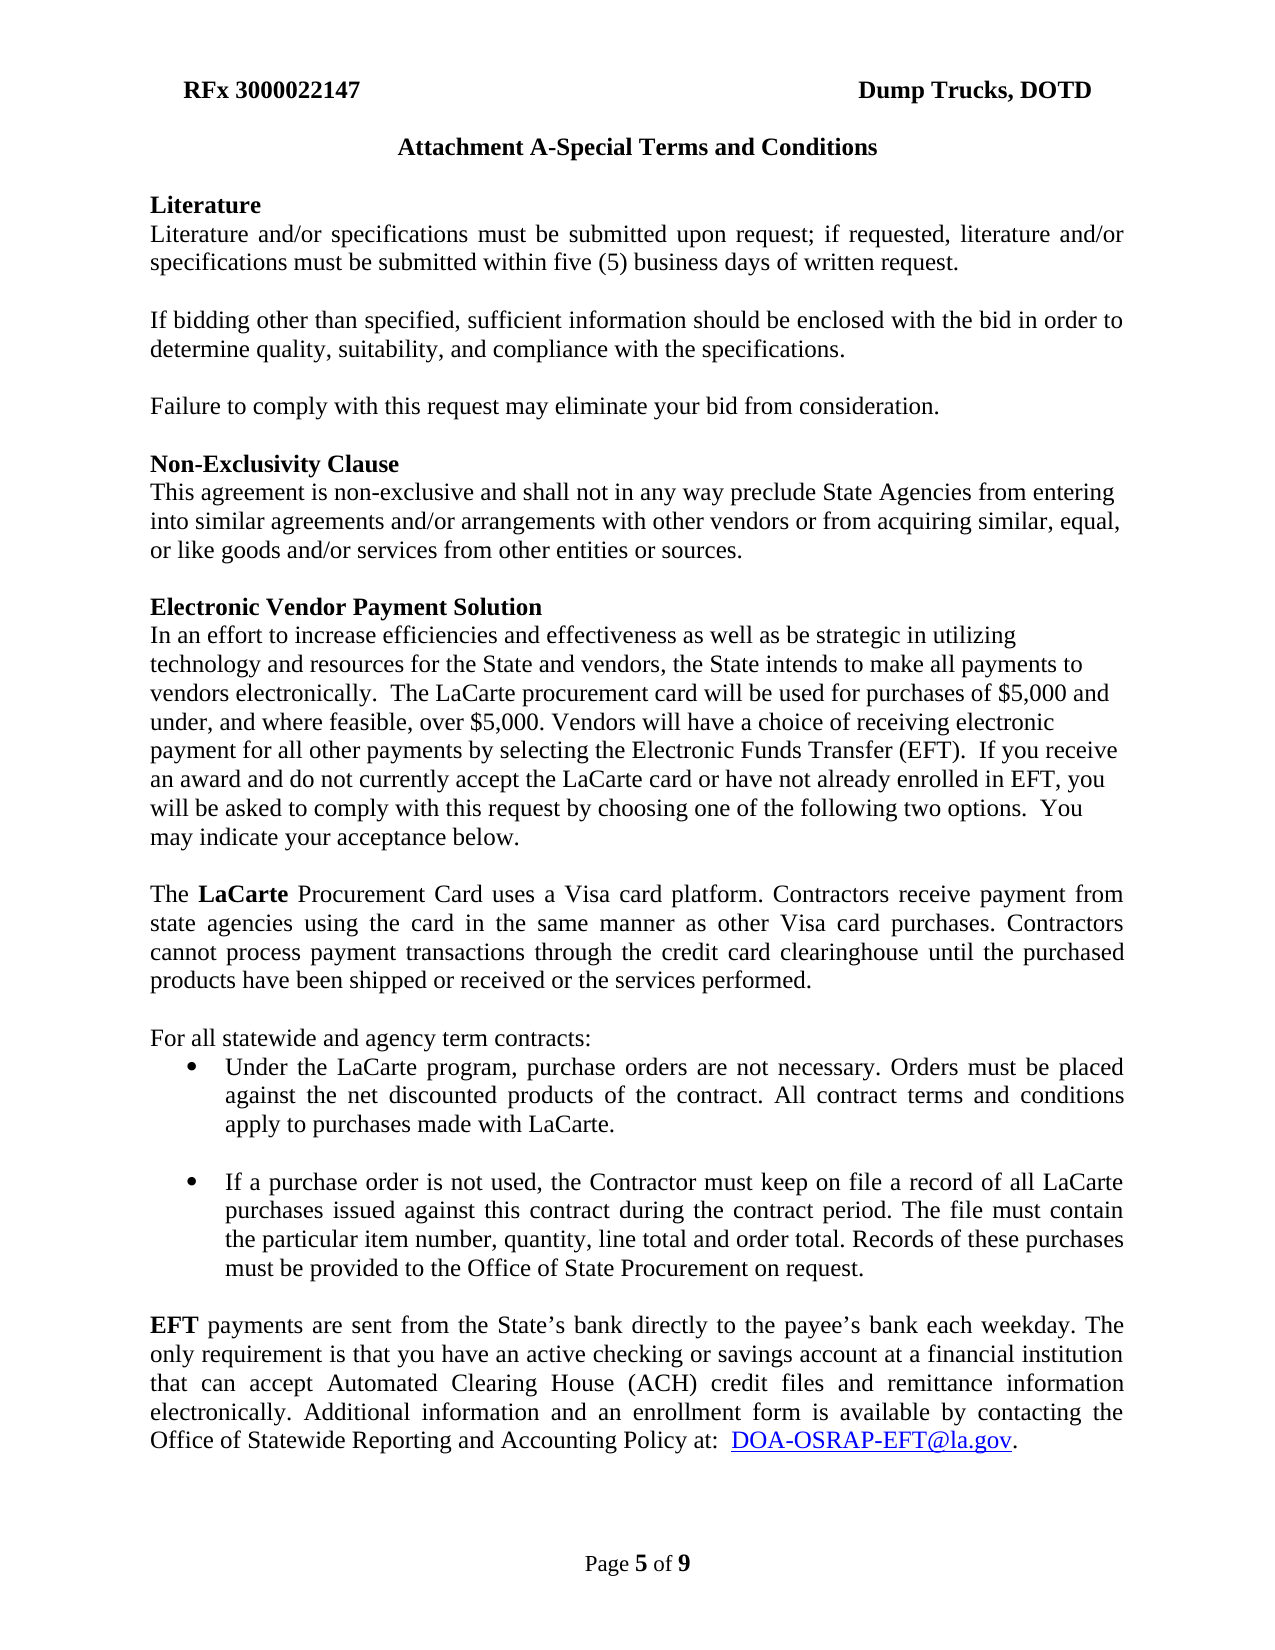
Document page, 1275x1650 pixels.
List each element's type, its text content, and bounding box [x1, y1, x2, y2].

text Failure to comply with this request may eliminate your bid from consideration. [150, 391, 1125, 420]
text Literature [150, 190, 1125, 219]
list If a purchase order is not used, the Contractor must keep on file a record of all LaCarte purchases issued against this contract during the contract period. The file must contain the particular item number, quantity, line total and order total. Records of these purchases must be provided to the Office of State Procurement on request. [187, 1167, 1125, 1282]
text If bidding other than specified, sufficient information should be enclosed with the bid in order to determine quality, suitability, and compliance with the specifications. [150, 305, 1125, 362]
list This agreement is non-exclusive and shall not in any way preclude State Agencies from entering into similar agreements and/or arrangements with other vendors or from acquiring similar, equal, or like goods and/or services from other entities or sources. [150, 477, 1125, 564]
list In an effort to increase efficiencies and effectiveness as well as be strategic in utilizing technology and resources for the State and vendors, the State intends to make all payments to vendors electronically. The LaCarte procurement card will be used for purchases of $5,000 and under, and where feasible, over $5,000. Vendors will have a choice of receiving electronic payment for all other payments by selecting the Electronic Funds Transfer (EFT). If you receive an award and do not currently accept the LaCarte card or have not already enrolled in EFT, you will be asked to comply with this request by choosing one of the following two options. You may indicate your acceptance below. [150, 621, 1125, 851]
text For all statewide and agency term contracts: [150, 1023, 1125, 1052]
text Non-Exclusivity Clause [150, 449, 1125, 477]
text EFT payments are sent from the State’s bank directly to the payee’s bank each weekday. The only requirement is that you have an active checking or savings account at a financial institution that can accept Automated Clearing House (ACH) credit files and remittance information electronically. Additional information and an enrollment form is available by contacting the Office of Statewide Reporting and Accounting Policy at: DOA-OSRAP-EFT@la.gov. [150, 1311, 1125, 1454]
list Under the LaCarte program, purchase orders are not necessary. Orders must be placed against the net discounted products of the contract. All contract terms and conditions apply to purchases made with LaCarte. [187, 1052, 1125, 1138]
text Literature and/or specifications must be submitted upon request; if requested, literature and/or specifications must be submitted within five (5) business days of written request. [150, 219, 1125, 276]
text The LaCarte Procurement Card uses a Visa card platform. Contractors receive payment from state agencies using the card in the same manner as other Visa card purchases. Contractors cannot process payment transactions through the credit card clearinghouse until the purchased products have been shipped or received or the services performed. [150, 879, 1125, 994]
text Electronic Vendor Payment Solution [150, 592, 1125, 621]
